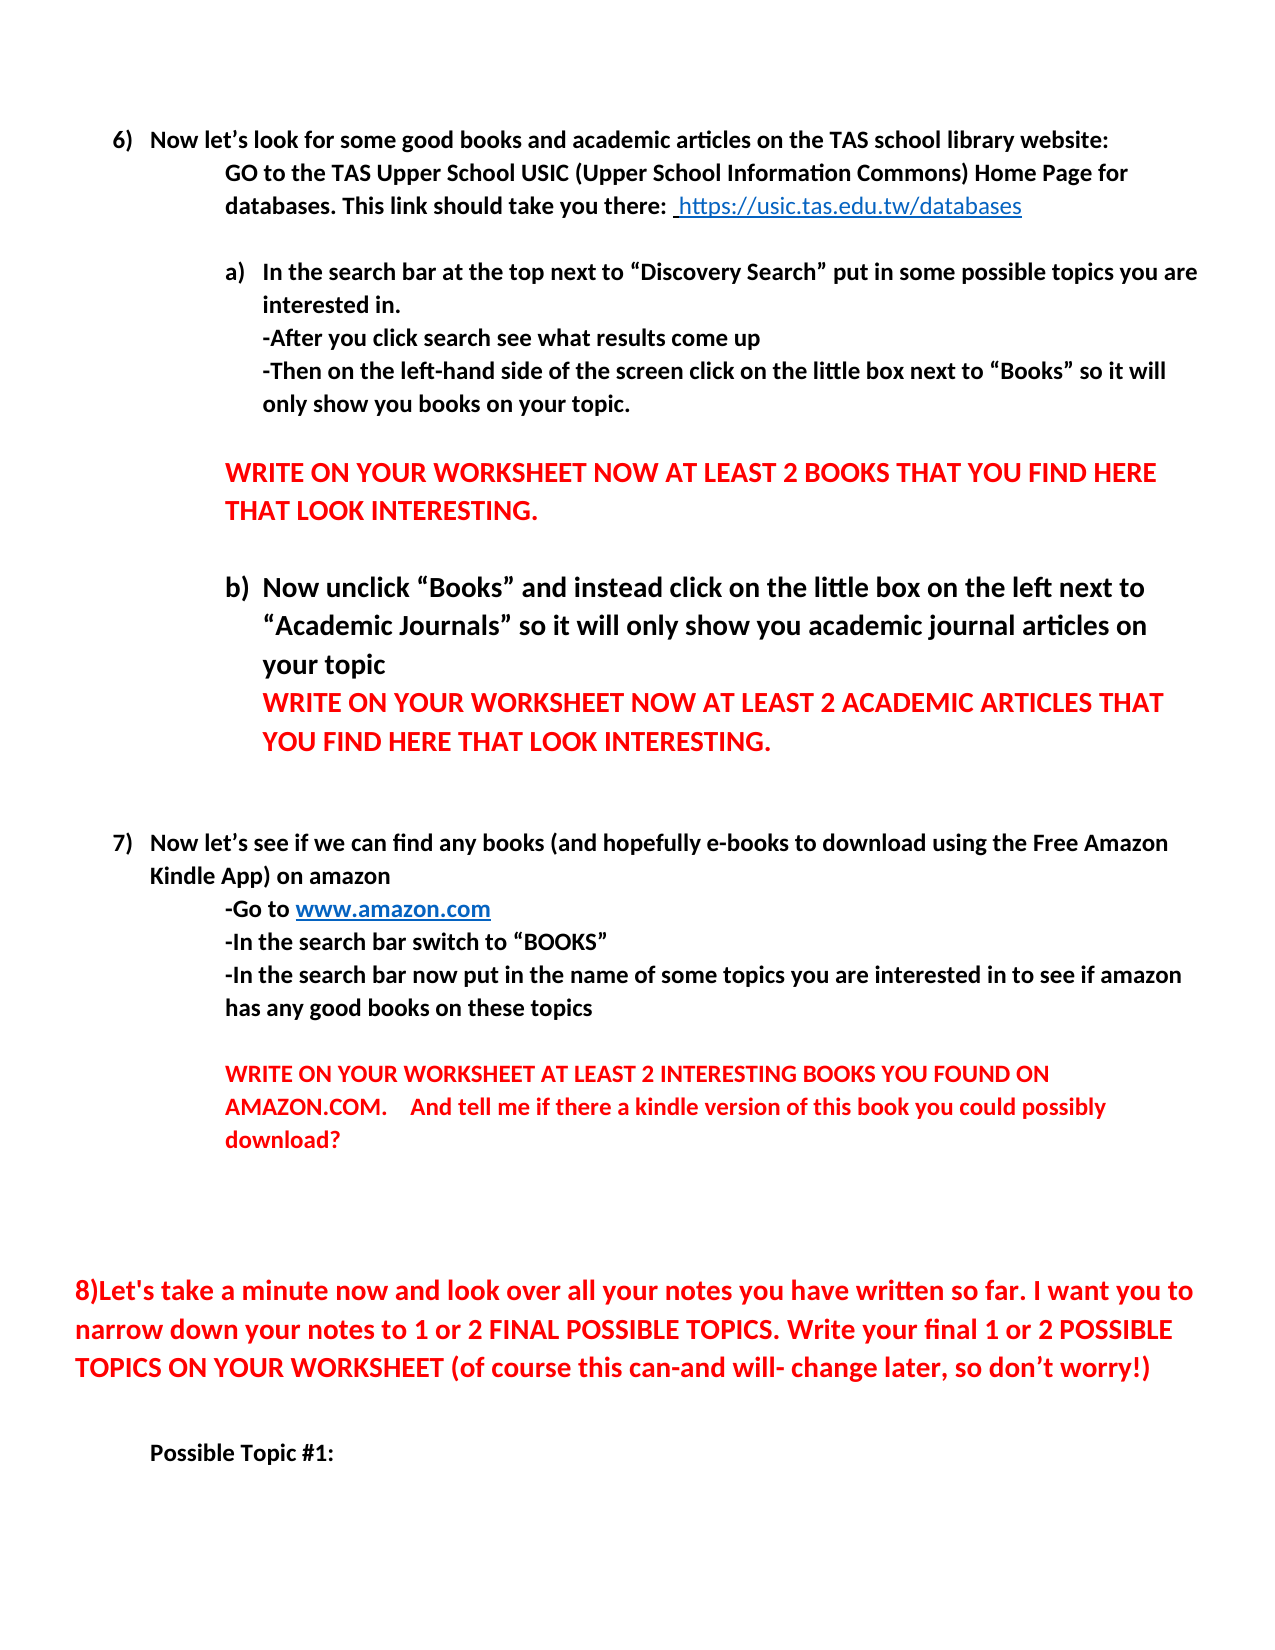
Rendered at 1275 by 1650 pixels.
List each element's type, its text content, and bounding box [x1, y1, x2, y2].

list -In the search bar switch to “BOOKS” [225, 926, 1200, 957]
list In the search bar at the top next to “Discovery Search” put in some possible topics you are interested in. [225, 256, 1200, 320]
list WRITE ON YOUR WORKSHEET AT LEAST 2 INTERESTING BOOKS YOU FOUND ON AMAZON.COM. And tell me if there a kindle version of this book you could possibly download? [225, 1058, 1200, 1154]
list Possible Topic #1: [150, 1437, 1200, 1468]
list Now let’s see if we can find any books (and hopefully e-books to download using the Free Amazon Kindle App) on amazon [112, 827, 1200, 891]
list Now let’s look for some good books and academic articles on the TAS school library website: [112, 124, 1200, 155]
list Now unclick “Books” and instead click on the little box on the left next to “Academic Journals” so it will only show you academic journal articles on your topic [225, 569, 1200, 682]
list -Go to www.amazon.com [225, 893, 1200, 924]
list -In the search bar now put in the name of some topics you are interested in to see if amazon has any good books on these topics [225, 959, 1200, 1023]
list WRITE ON YOUR WORKSHEET NOW AT LEAST 2 ACADEMIC ARTICLES THAT YOU FIND HERE THAT LOOK INTERESTING. [262, 684, 1200, 758]
list WRITE ON YOUR WORKSHEET NOW AT LEAST 2 BOOKS THAT YOU FIND HERE THAT LOOK INTERESTING. [225, 454, 1200, 528]
list -After you click search see what results come up [262, 322, 1200, 353]
text 8)Let's take a minute now and look over all your notes you have written so far. I want you to narrow down your notes to 1 or 2 FINAL POSSIBLE TOPICS. Write your final 1 or 2 POSSIBLE TOPICS ON YOUR WORKSHEET (of course this can-and will- change later, so don’t worry!) [75, 1272, 1200, 1385]
list GO to the TAS Upper School USIC (Upper School Information Commons) Home Page for databases. This link should take you there: https://usic.tas.edu.tw/databases [225, 157, 1200, 221]
list -Then on the left-hand side of the screen click on the little box next to “Books” so it will only show you books on your topic. [262, 355, 1200, 418]
